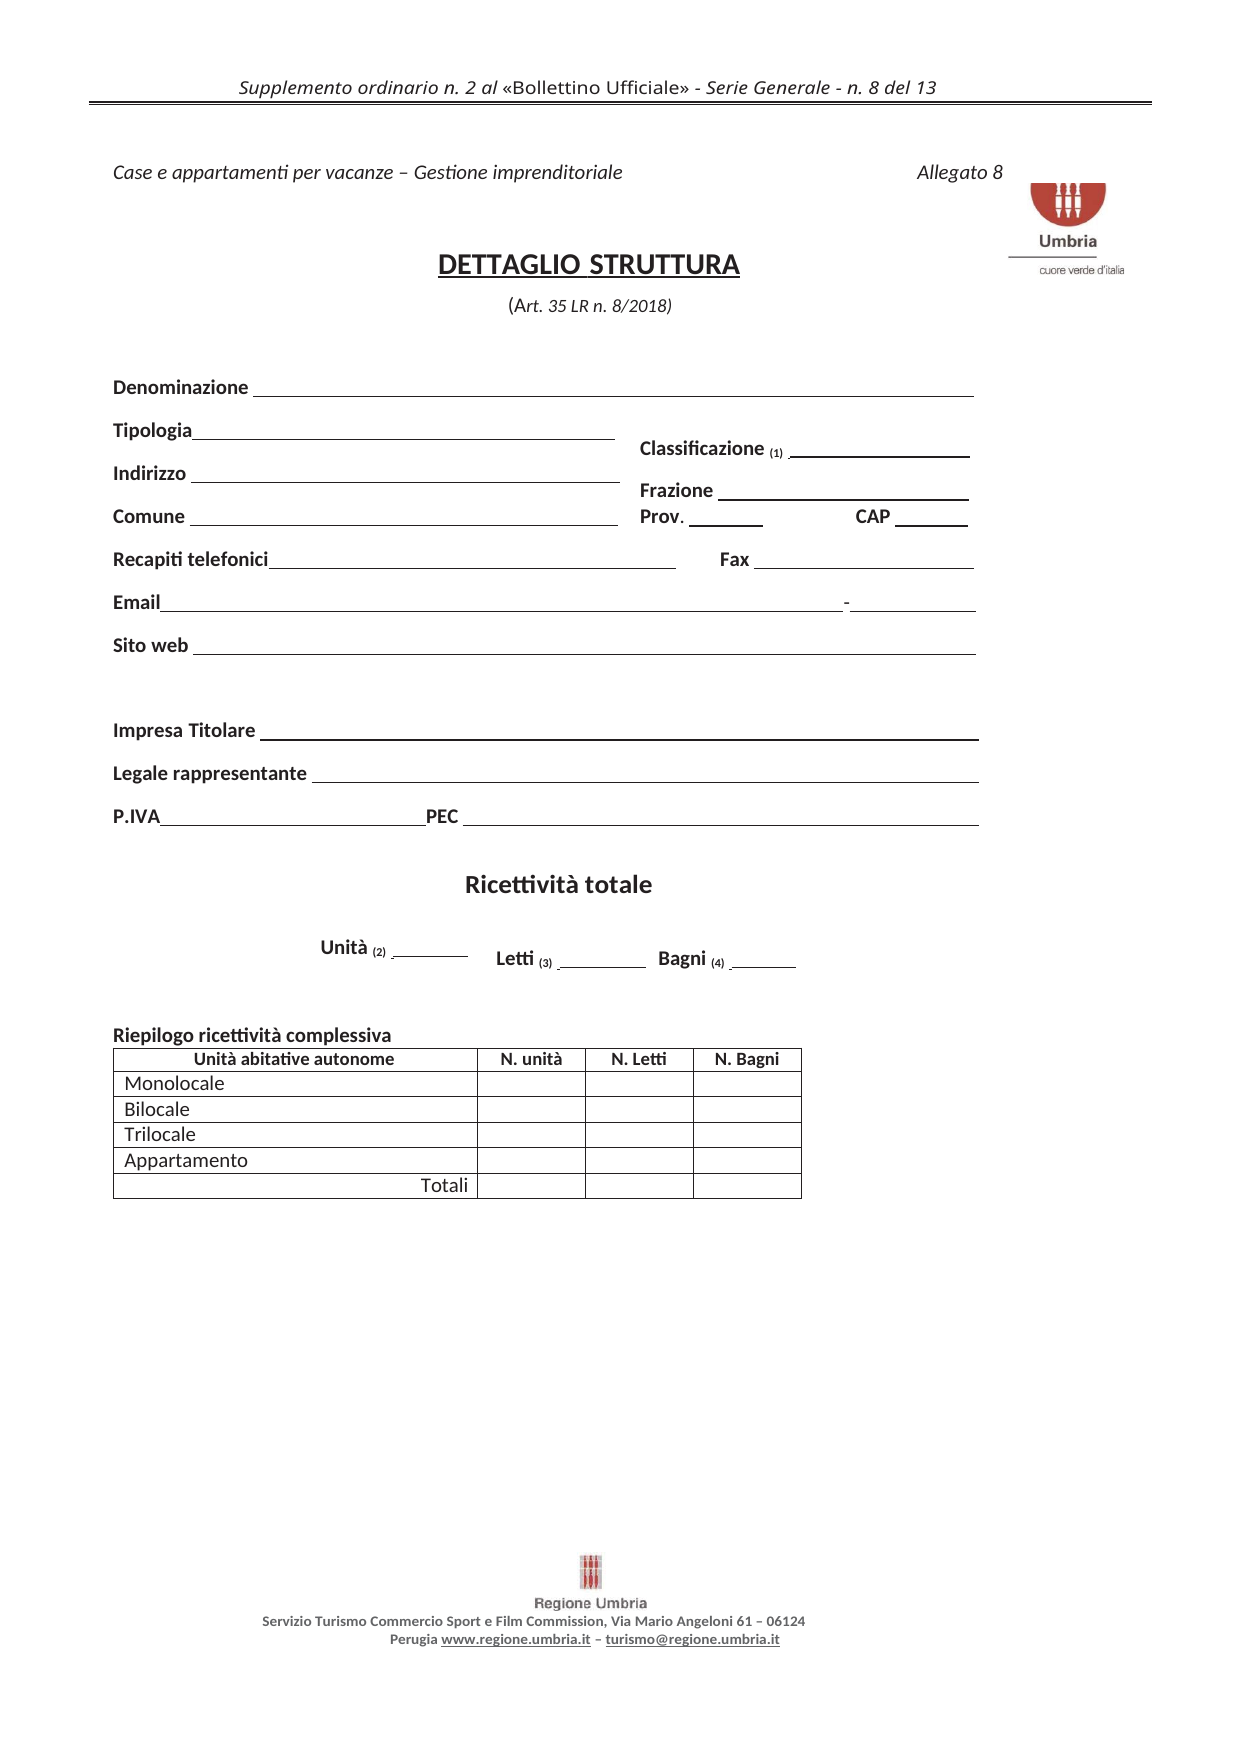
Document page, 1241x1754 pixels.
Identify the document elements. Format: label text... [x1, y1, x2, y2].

table_cell [694, 1123, 801, 1147]
table_cell [694, 1148, 801, 1173]
text Letti (3) [496, 945, 646, 971]
table_cell [478, 1123, 585, 1147]
text Ricettività totale [102, 868, 1015, 899]
table_header Unità abitative autonome [114, 1049, 477, 1071]
table_cell [586, 1072, 693, 1096]
table_header N. Letti [586, 1049, 693, 1071]
text Denominazione [113, 374, 1163, 400]
text Bagni (4) [658, 945, 1163, 971]
picture [1007, 183, 1125, 275]
table_cell [586, 1148, 693, 1173]
text DETTAGLIO STRUTTURA [438, 183, 1163, 297]
table_cell Trilocale [114, 1123, 477, 1147]
table_cell [694, 1174, 801, 1198]
table_cell [586, 1097, 693, 1122]
table_cell [478, 1097, 585, 1122]
table_cell Monolocale [114, 1072, 477, 1096]
table_cell [586, 1174, 693, 1198]
text Prov. [640, 504, 767, 529]
table_cell [694, 1072, 801, 1096]
table_header N. unità [478, 1049, 585, 1071]
picture [533, 1552, 647, 1611]
text Unità (2) [320, 934, 468, 960]
table_header N. Bagni [694, 1049, 801, 1071]
table_cell Bilocale [114, 1097, 477, 1122]
table_cell Appartamento [114, 1148, 477, 1173]
text Case e appartamenti per vacanze – Gestione imprenditoriale Allegato 8 [113, 164, 1163, 183]
text Tipologia Indirizzo [113, 417, 619, 485]
text Comune [113, 503, 618, 529]
text Riepilogo ricettività complessiva [113, 1022, 1163, 1047]
table_cell [478, 1174, 585, 1198]
table_cell [478, 1072, 585, 1096]
text Email - Sito web [113, 589, 977, 657]
text Recapiti telefonici Fax [113, 546, 1163, 572]
table_cell Totali [114, 1174, 477, 1198]
text Frazione [640, 478, 1163, 503]
table_cell [694, 1097, 801, 1122]
text Impresa Titolare Legale rappresentante P.IVA PEC [113, 718, 981, 828]
text (Art. 35 LR n. 8/2018) [102, 297, 1078, 317]
text Classificazione (1) [640, 435, 1163, 460]
text CAP [856, 504, 1163, 529]
table_cell [478, 1148, 585, 1173]
table_cell [586, 1123, 693, 1147]
